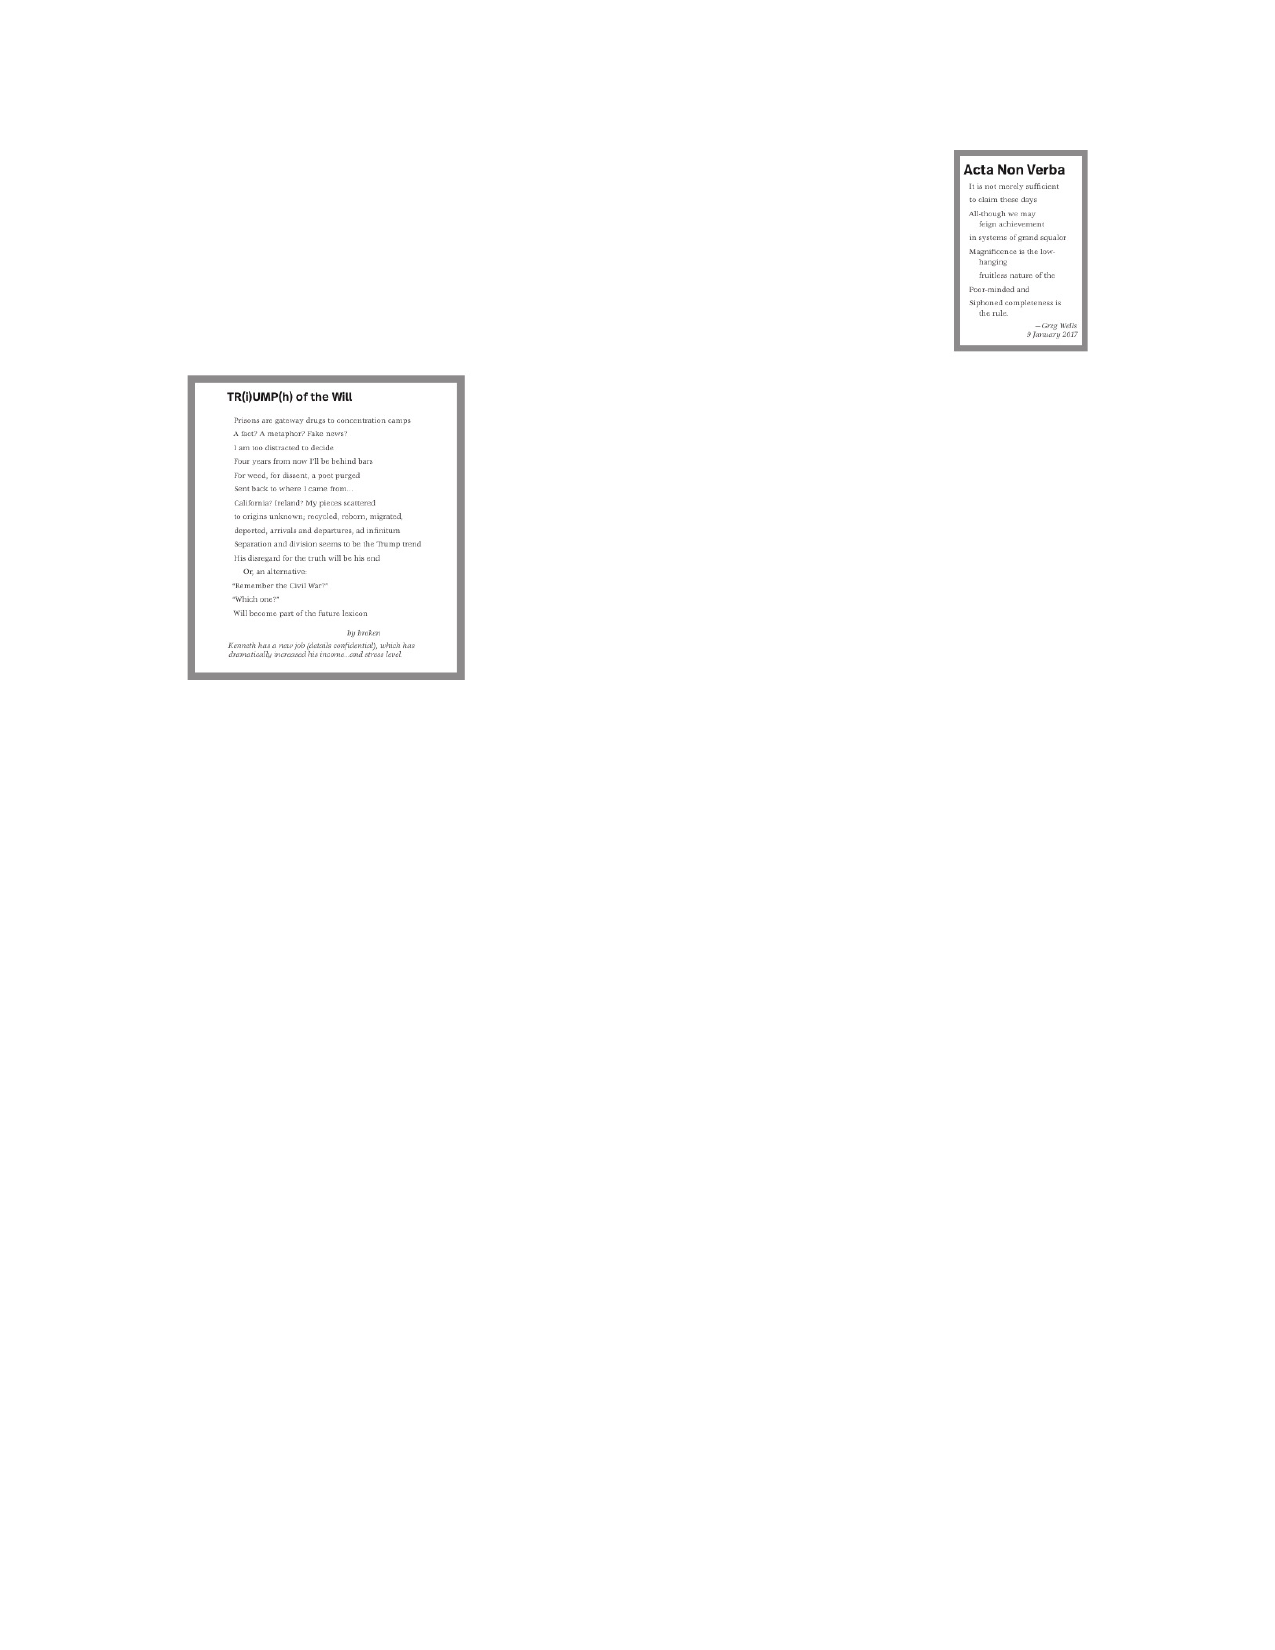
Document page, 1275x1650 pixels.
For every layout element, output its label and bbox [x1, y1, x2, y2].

picture [187, 150, 1088, 680]
